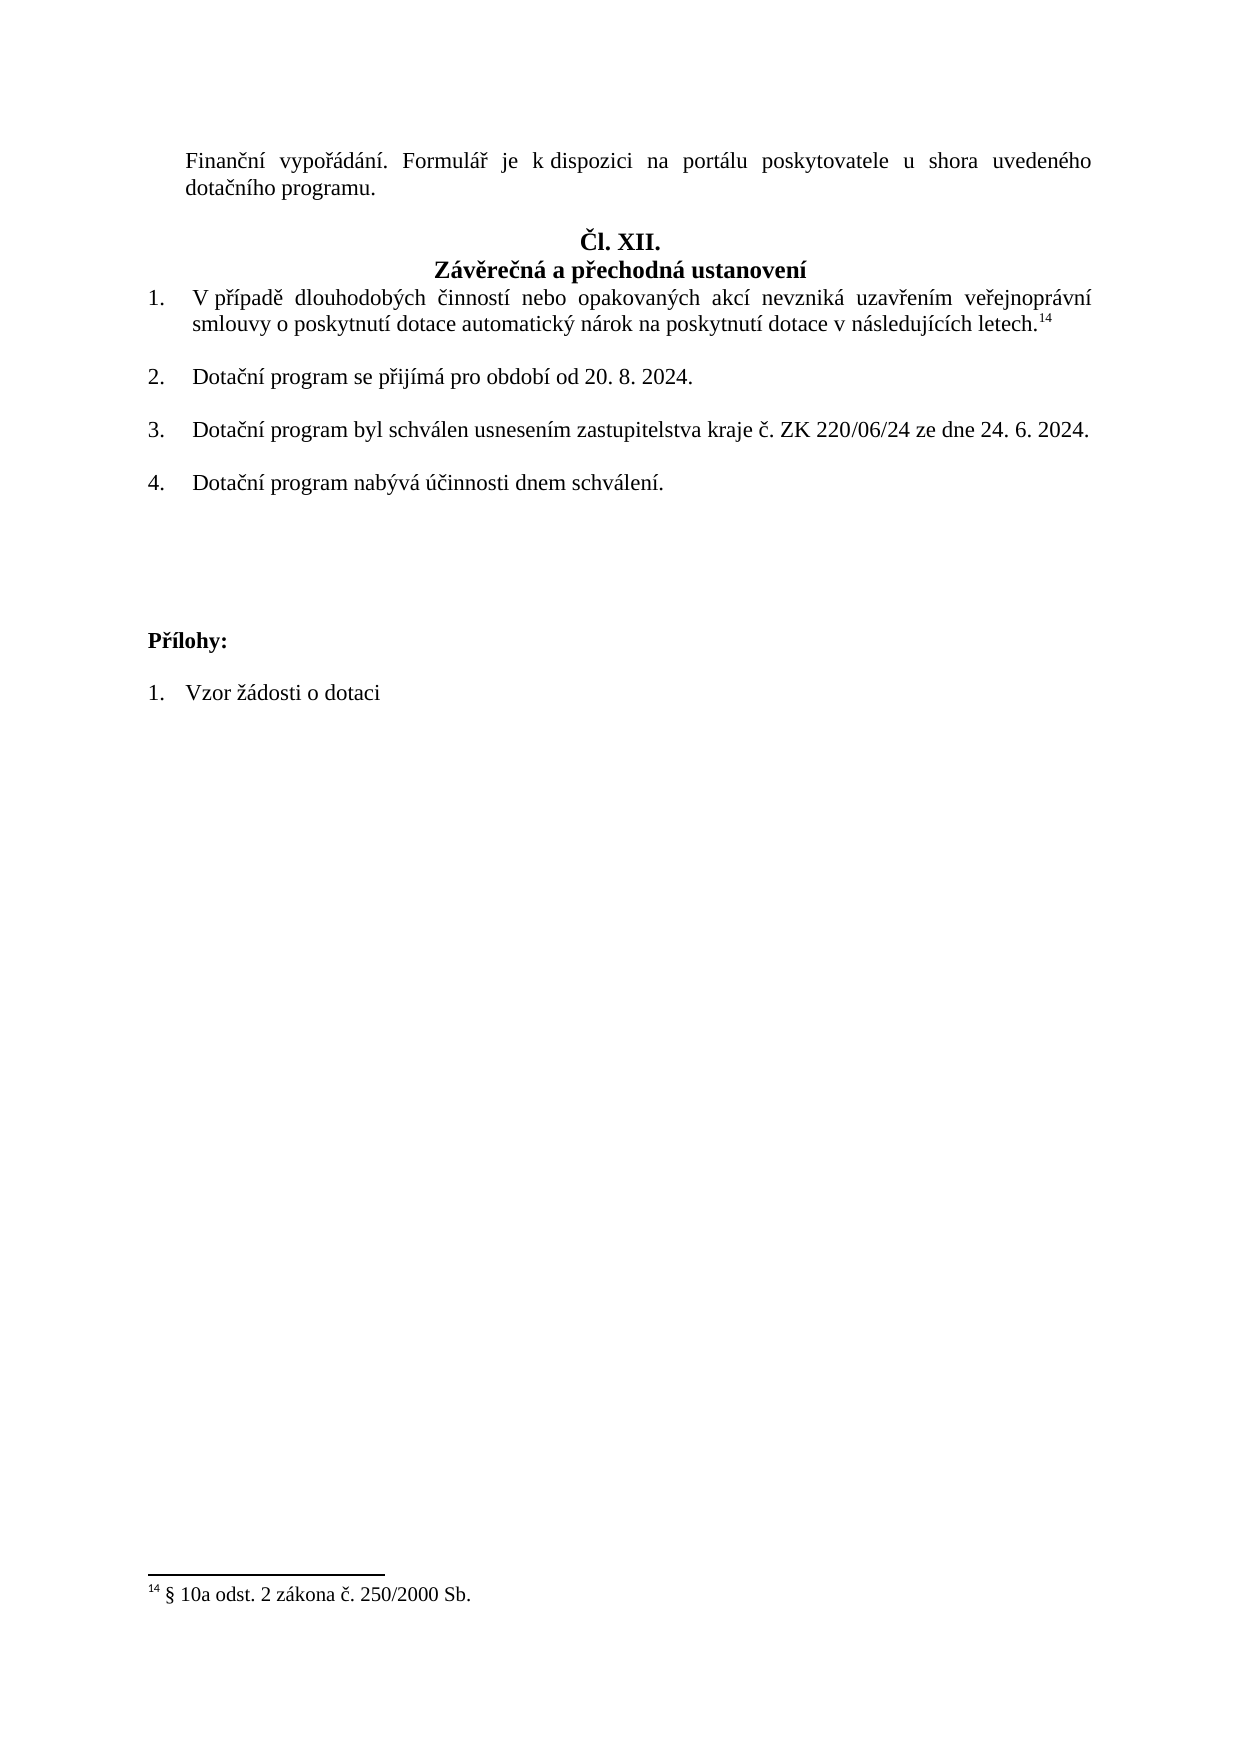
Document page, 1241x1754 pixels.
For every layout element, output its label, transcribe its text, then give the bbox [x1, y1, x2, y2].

list Dotační program se přijímá pro období od 20. 8. 2024. [148, 363, 1093, 389]
list Dotační program nabývá účinnosti dnem schválení. [148, 469, 1093, 495]
text Závěrečná a přechodná ustanovení [148, 255, 1093, 284]
list Vzor žádosti o dotaci [148, 679, 1093, 706]
list Dotační program byl schválen usnesením zastupitelstva kraje č. ZK 220/06/24 ze dne 24. 6. 2024. [148, 416, 1093, 442]
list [148, 148, 1093, 200]
text Přílohy: [148, 627, 1093, 653]
text Čl. XII. [148, 227, 1093, 255]
list V případě dlouhodobých činností nebo opakovaných akcí nevzniká uzavřením veřejnoprávní smlouvy o poskytnutí dotace automatický nárok na poskytnutí dotace v následujících letech. [148, 284, 1093, 337]
